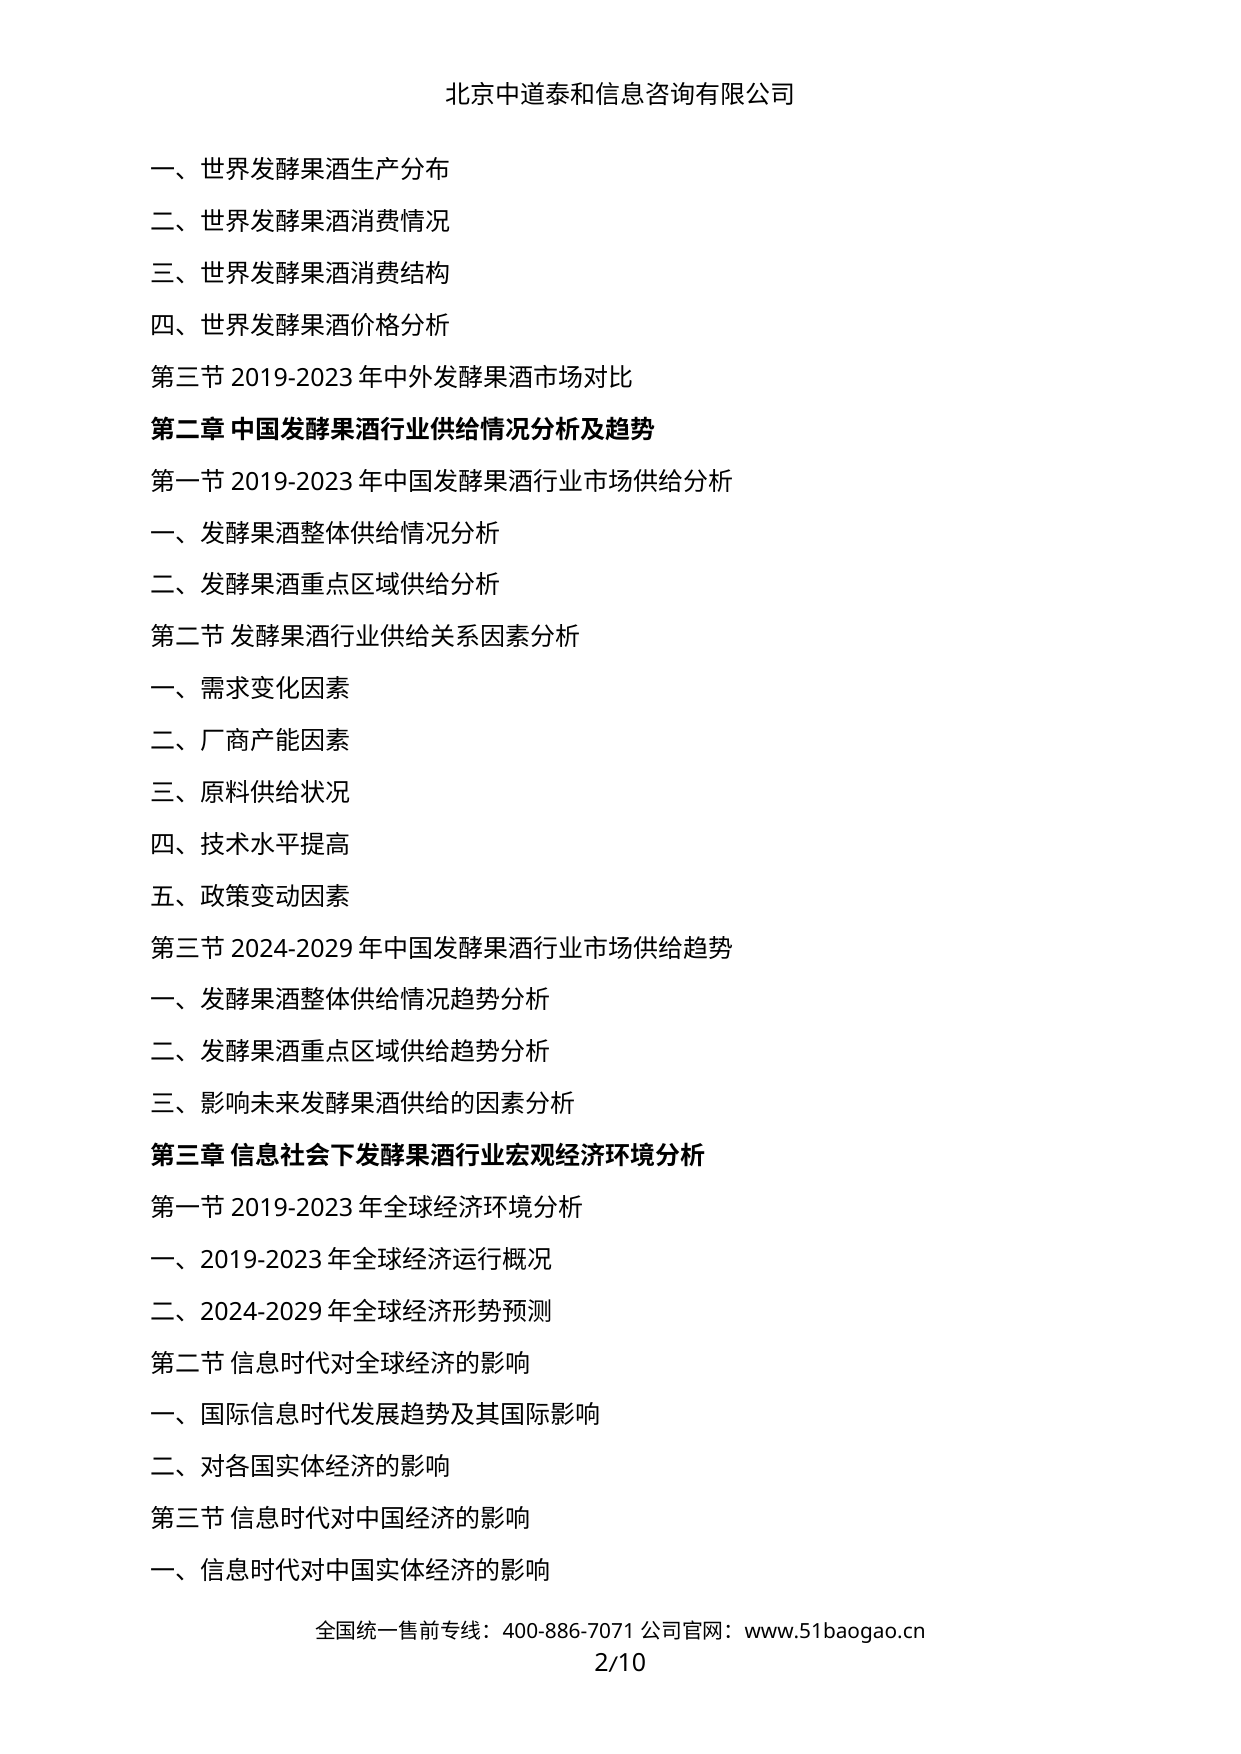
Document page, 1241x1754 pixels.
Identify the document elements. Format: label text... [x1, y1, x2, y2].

text 一、发酵果酒整体供给情况分析 [150, 513, 1090, 549]
text 第二章 中国发酵果酒行业供给情况分析及趋势 [150, 409, 1090, 446]
text 二、发酵果酒重点区域供给趋势分析 [150, 1032, 1090, 1068]
text 三、影响未来发酵果酒供给的因素分析 [150, 1084, 1090, 1120]
text 第三节 2024-2029年中国发酵果酒行业市场供给趋势 [150, 928, 1090, 964]
text 第二节 发酵果酒行业供给关系因素分析 [150, 617, 1090, 653]
text 一、信息时代对中国实体经济的影响 [150, 1551, 1090, 1587]
text 二、厂商产能因素 [150, 721, 1090, 757]
text 五、政策变动因素 [150, 876, 1090, 912]
text 第一节 2019-2023年中国发酵果酒行业市场供给分析 [150, 461, 1090, 497]
text 一、国际信息时代发展趋势及其国际影响 [150, 1395, 1090, 1431]
text 第二节 信息时代对全球经济的影响 [150, 1343, 1090, 1379]
text 三、世界发酵果酒消费结构 [150, 254, 1090, 290]
text 四、世界发酵果酒价格分析 [150, 306, 1090, 342]
text 二、2024-2029年全球经济形势预测 [150, 1291, 1090, 1327]
text 第一节 2019-2023年全球经济环境分析 [150, 1187, 1090, 1224]
text 一、2019-2023年全球经济运行概况 [150, 1239, 1090, 1276]
text 一、发酵果酒整体供给情况趋势分析 [150, 980, 1090, 1016]
text 第三章 信息社会下发酵果酒行业宏观经济环境分析 [150, 1136, 1090, 1172]
text 二、对各国实体经济的影响 [150, 1447, 1090, 1483]
text 二、世界发酵果酒消费情况 [150, 202, 1090, 238]
text 一、世界发酵果酒生产分布 [150, 150, 1090, 186]
text 四、技术水平提高 [150, 824, 1090, 861]
text 一、需求变化因素 [150, 669, 1090, 705]
text 第三节 2019-2023年中外发酵果酒市场对比 [150, 357, 1090, 394]
text 三、原料供给状况 [150, 772, 1090, 809]
text 二、发酵果酒重点区域供给分析 [150, 565, 1090, 601]
text 第三节 信息时代对中国经济的影响 [150, 1499, 1090, 1535]
